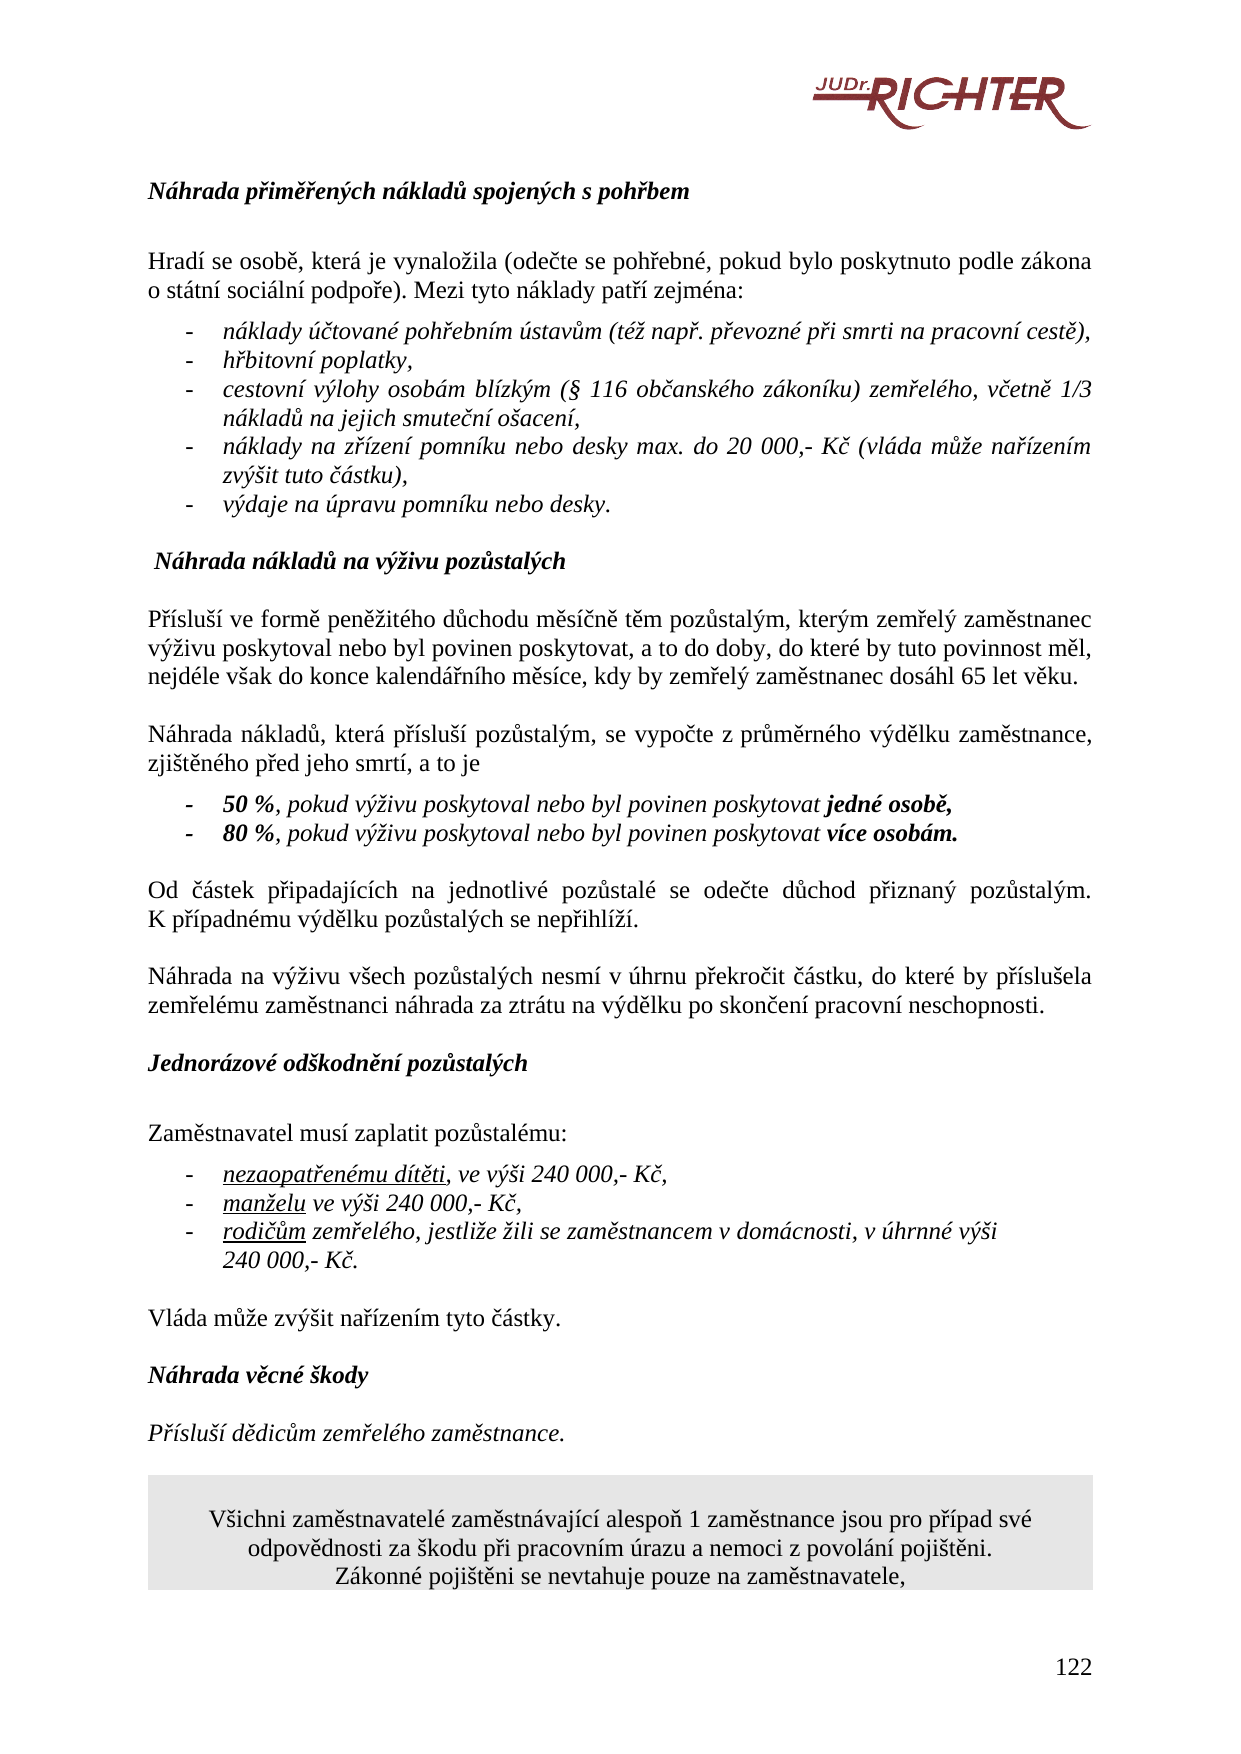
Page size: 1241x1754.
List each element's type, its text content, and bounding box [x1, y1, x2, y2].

list nezaopatřenému dítěti, ve výši 240 000,- Kč, [185, 1159, 1093, 1188]
list manželu ve výši 240 000,- Kč, [185, 1188, 1093, 1216]
text Přísluší ve formě peněžitého důchodu měsíčně těm pozůstalým, kterým zemřelý zaměstnanec výživu poskytoval nebo byl povinen poskytovat, a to do doby, do které by tuto povinnost měl, nejdéle však do konce kalendářního měsíce, kdy by zemřelý zaměstnanec dosáhl 65 let věku. [148, 604, 1093, 690]
text Náhrada nákladů na výživu pozůstalých [148, 546, 1093, 575]
list výdaje na úpravu pomníku nebo desky. [185, 489, 1093, 518]
list 80 %, pokud výživu poskytoval nebo byl povinen poskytovat více osobám. [185, 818, 1093, 846]
list rodičům zemřelého, jestliže žili se zaměstnancem v domácnosti, v úhrnné výši 240 000,- Kč. [185, 1216, 1093, 1274]
text Všichni zaměstnavatelé zaměstnávající alespoň 1 zaměstnance jsou pro případ své odpovědnosti za škodu při pracovním úrazu a nemoci z povolání pojištěni. [148, 1504, 1093, 1561]
text Náhrada nákladů, která přísluší pozůstalým, se vypočte z průměrného výdělku zaměstnance, zjištěného před jeho smrtí, a to je [148, 719, 1093, 776]
text Náhrada na výživu všech pozůstalých nesmí v úhrnu překročit částku, do které by příslušela zemřelému zaměstnanci náhrada za ztrátu na výdělku po skončení pracovní neschopnosti. [148, 961, 1093, 1019]
text Přísluší dědicům zemřelého zaměstnance. [148, 1418, 1093, 1446]
text Zaměstnavatel musí zaplatit pozůstalému: [148, 1118, 1093, 1146]
text Zákonné pojištěni se nevtahuje pouze na zaměstnavatele, [148, 1561, 1093, 1590]
text Jednorázové odškodnění pozůstalých [148, 1048, 1093, 1076]
list hřbitovní poplatky, [185, 345, 1093, 374]
text Náhrada věcné škody [148, 1360, 1093, 1389]
list náklady na zřízení pomníku nebo desky max. do 20 000,- Kč (vláda může nařízením zvýšit tuto částku), [185, 431, 1093, 489]
text Vláda může zvýšit nařízením tyto částky. [148, 1303, 1093, 1331]
list 50 %, pokud výživu poskytoval nebo byl povinen poskytovat jedné osobě, [185, 789, 1093, 818]
text Náhrada přiměřených nákladů spojených s pohřbem [148, 176, 1093, 205]
list cestovní výlohy osobám blízkým (§ 116 občanského zákoníku) zemřelého, včetně 1/3 nákladů na jejich smuteční ošacení, [185, 374, 1093, 431]
list náklady účtované pohřebním ústavům (též např. převozné při smrti na pracovní cestě), [185, 316, 1093, 345]
text Od částek připadajících na jednotlivé pozůstalé se odečte důchod přiznaný pozůstalým. K případnému výdělku pozůstalých se nepřihlíží. [148, 875, 1093, 933]
picture [812, 73, 1093, 130]
text Hradí se osobě, která je vynaložila (odečte se pohřebné, pokud bylo poskytnuto podle zákona o státní sociální podpoře). Mezi tyto náklady patří zejména: [148, 246, 1093, 304]
